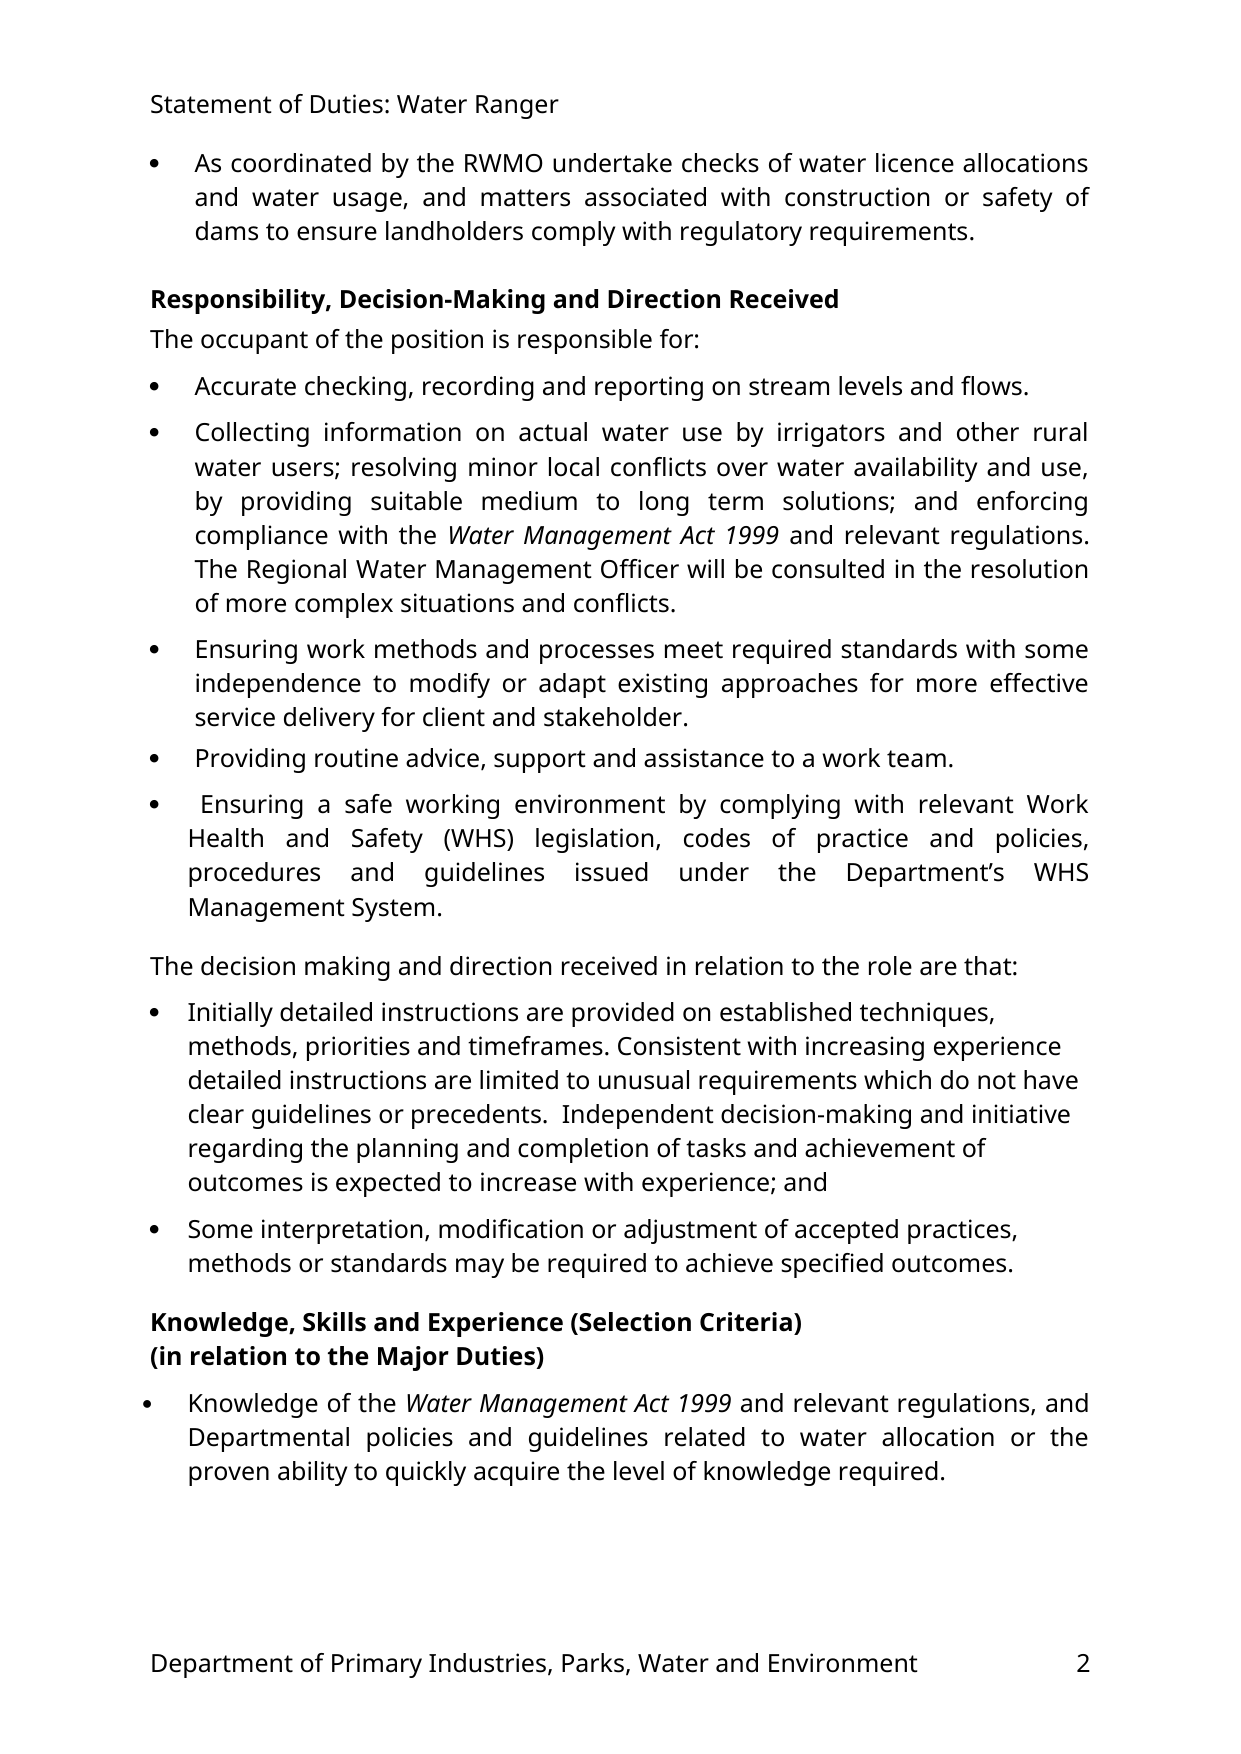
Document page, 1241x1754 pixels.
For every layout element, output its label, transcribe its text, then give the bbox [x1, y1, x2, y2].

list Initially detailed instructions are provided on established techniques, methods, priorities and timeframes. Consistent with increasing experience detailed instructions are limited to unusual requirements which do not have clear guidelines or precedents. Independent decision-making and initiative regarding the planning and completion of tasks and achievement of outcomes is expected to increase with experience; and [150, 995, 1090, 1199]
list Some interpretation, modification or adjustment of accepted practices, methods or standards may be required to achieve specified outcomes. [150, 1212, 1090, 1280]
list Ensuring a safe working environment by complying with relevant Work Health and Safety (WHS) legislation, codes of practice and policies, procedures and guidelines issued under the Department’s WHS Management System. [150, 787, 1090, 923]
list As coordinated by the RWMO undertake checks of water licence allocations and water usage, and matters associated with construction or safety of dams to ensure landholders comply with regulatory requirements. [150, 145, 1090, 248]
text (in relation to the Major Duties) [150, 1339, 1090, 1373]
list Providing routine advice, support and assistance to a work team. [150, 740, 1090, 774]
text Responsibility, Decision-Making and Direction Received [150, 282, 1090, 316]
list Knowledge of the Water Management Act 1999 and relevant regulations, and Departmental policies and guidelines related to water allocation or the proven ability to quickly acquire the level of knowledge required. [143, 1385, 1090, 1488]
list Ensuring work methods and processes meet required standards with some independence to modify or adapt existing approaches for more effective service delivery for client and stakeholder. [150, 632, 1090, 734]
text Knowledge, Skills and Experience (Selection Criteria) [150, 1305, 1090, 1339]
list Collecting information on actual water use by irrigators and other rural water users; resolving minor local conflicts over water availability and use, by providing suitable medium to long term solutions; and enforcing compliance with the Water Management Act 1999 and relevant regulations. The Regional Water Management Officer will be consulted in the resolution of more complex situations and conflicts. [150, 415, 1090, 619]
text The occupant of the position is responsible for: [150, 322, 1090, 356]
text The decision making and direction received in relation to the role are that: [150, 948, 1090, 982]
list Accurate checking, recording and reporting on stream levels and flows. [150, 368, 1090, 403]
